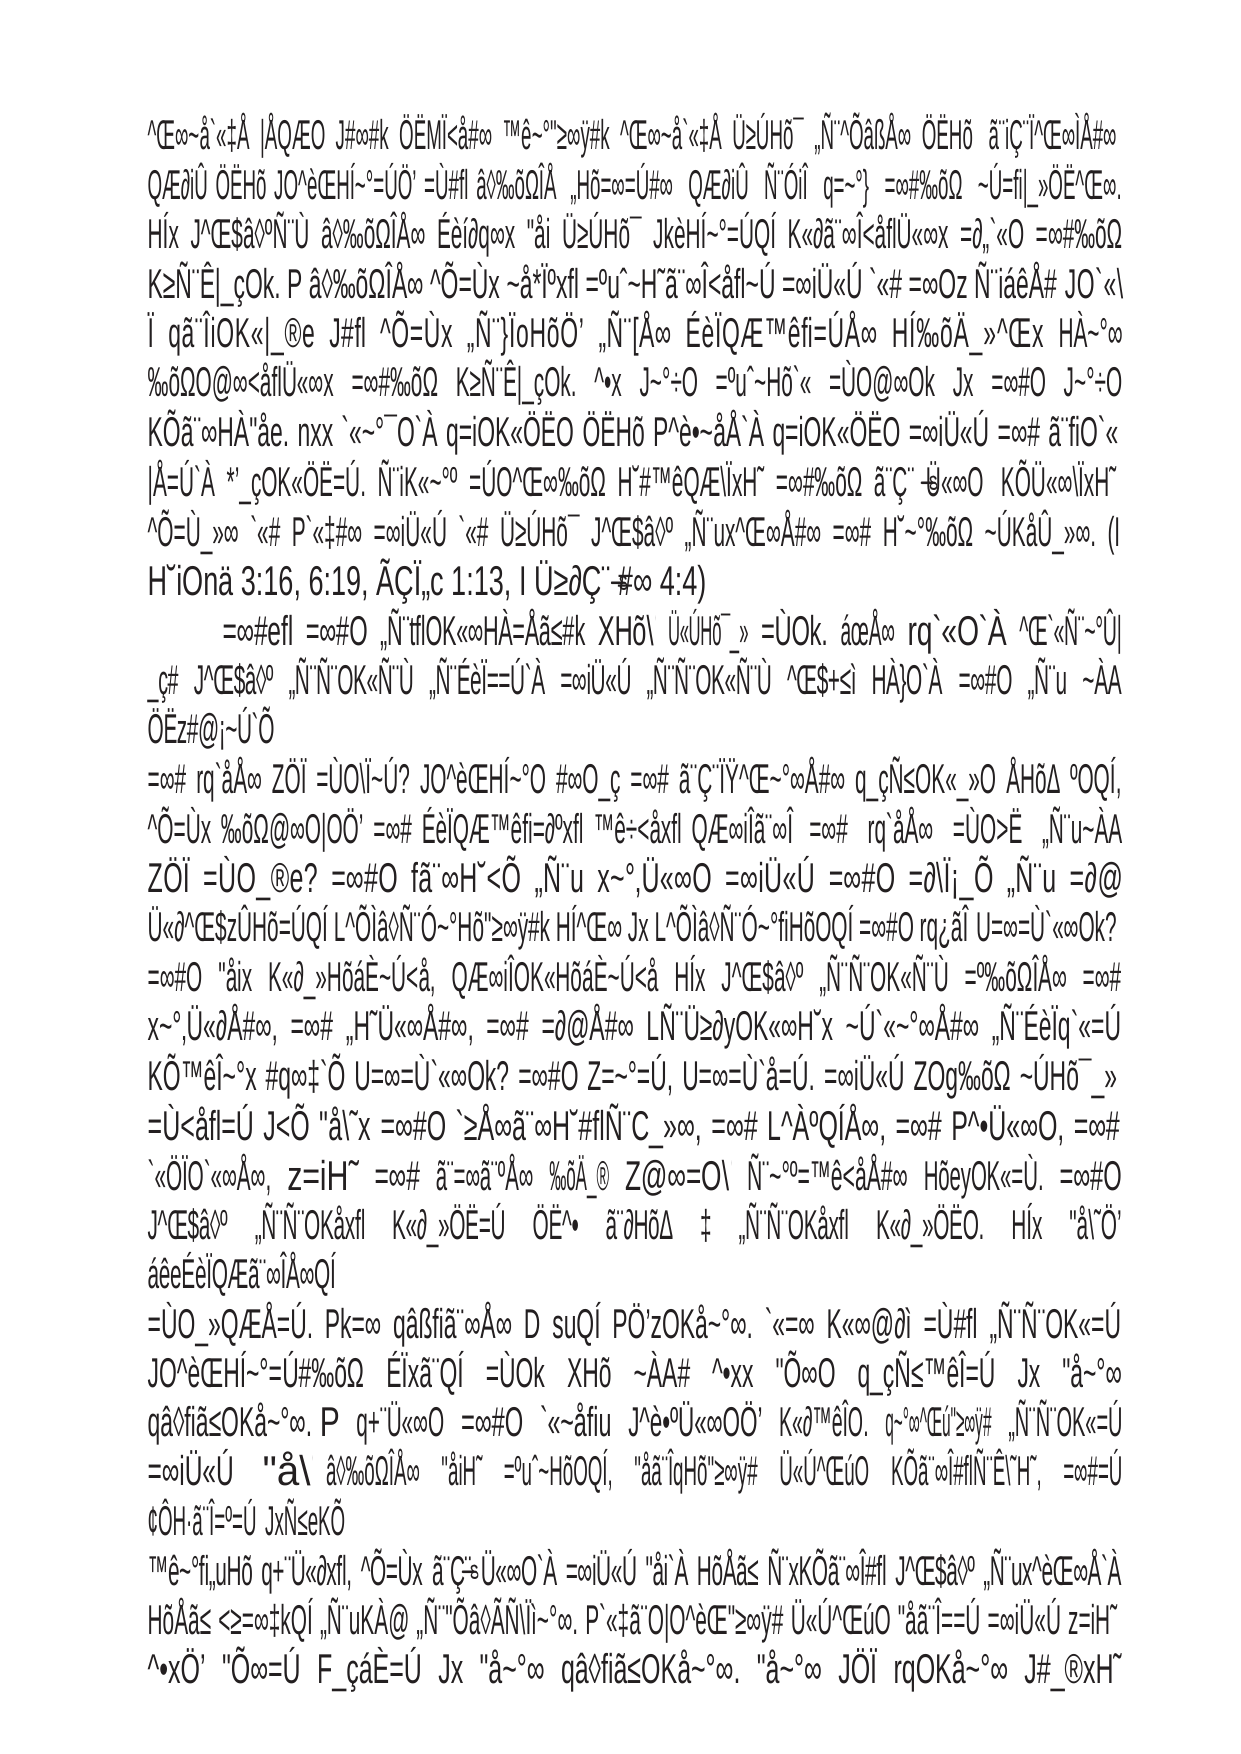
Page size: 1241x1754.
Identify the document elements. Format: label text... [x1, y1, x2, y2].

text ^Õ=Ùx ‰õΩ@∞O|OÖ’ =∞# ÉèÏQÆ™êﬁ=∂ºxﬂ ™ê÷<åxﬂ QÆ∞iÎã¨∞Î =∞# rq`åÅ∞ =ÙO>Ë „Ñ¨u~ÀA ZÖÏ =ÙO_®e? =∞#O fã¨∞H˘<Õ „Ñ¨u x~°‚Ü«∞O =∞iÜ«Ú =∞#O =∂\Ï¡_Õ „Ñ¨u =∂@ Ü«∂^Œ$zÛHõ=ÚQÍ L^ÕÌâ◊Ñ¨Ó~°Hõ"≥∞ÿ#k HÍ^Œ∞ Jx L^ÕÌâ◊Ñ¨Ó~°ﬁHõOQÍ =∞#O rq¿ãÎ U=∞=Ù`«∞Ok? [147, 804, 1123, 951]
text =∞#O "åix K«∂_»HõáÈ~Ú<å, QÆ∞iÎOK«HõáÈ~Ú<å HÍx J^Œ$â◊º „Ñ¨Ñ¨OK«Ñ¨Ù =º‰õΩÎÅ∞ =∞# x~°‚Ü«∂Å#∞, =∞# „H˜Ü«∞Å#∞, =∞# =∂@Å#∞ LÑ¨Ü≥∂yOK«∞H˘x ~Ú`«~°∞Å#∞ „Ñ¨ÉèÏq`«=Ú KÕ™êÎ~°x #q∞‡`Õ U=∞=Ù`«∞Ok? =∞#O Z=~°=Ú, U=∞=Ù`å=Ú. =∞iÜ«Ú ZOg‰õΩ ~ÚHõ¯_» [147, 952, 1122, 1099]
text =Ù<åﬂ=Ú J<Õ "å\˜x =∞#O `≥Å∞ã¨∞H˘#ﬂÑ¨C_»∞, =∞# L^ÀºQÍÅ∞, =∞# P^•Ü«∞O, =∞# [147, 1101, 1178, 1149]
text =ÙO_»QÆÅ=Ú. Pk=∞ qâßﬁã¨∞Å∞ D suQÍ PÖ’zOKå~°∞. `«=∞ K«∞@∂ì =Ù#ﬂ „Ñ¨Ñ¨OK«=Ú JO^èŒHÍ~°=Ú#‰õΩ ÉÏxã¨QÍ =ÙOk XHõ ~ÀA# ^•xx "Õ∞O q_çÑ≤™êÎ=Ú Jx "å~°∞ qâ◊ﬁã≤OKå~°∞. P q+¨Ü«∞O =∞#O `«~åﬁu J^è•ºÜ«∞OÖ’ K«∂™êÎO. q~°∞^Œú"≥∞ÿ# „Ñ¨Ñ¨OK«=Ú =∞iÜ«Ú "å\˜ â◊‰õΩÎÅ∞ "åiH˜ =ºuˆ~HõOQÍ, "åã¨ÎqHõ"≥∞ÿ# Ü«Ú^ŒúO KÕã¨∞Î#ﬂÑ¨Ê\˜H˜, =∞#=Ú ¢ÔH·ã¨Î=º=Ú JxÑ≤eKÕ [147, 1299, 1122, 1544]
text `«ÖÏO`«∞Å∞, z=iH˜ =∞# ã¨=∞ã¨ºÅ∞ ‰õÄ_® Z@∞=O\˜ Ñ¨~°º=™ê<åÅ#∞ HõeyOK«=Ù. =∞#O J^Œ$â◊º „Ñ¨Ñ¨OKåxﬂ K«∂_»ÖË=Ú ÖË^• ã¨∂HõΔ ‡ „Ñ¨Ñ¨OKåxﬂ K«∂_»ÖËO. HÍx "å\˜Ö’ áêeÉèÏQÆã¨∞ÎÅ∞QÍ [147, 1151, 1122, 1297]
text |Å=Ú`À *’_çOK«ÖË=Ú. Ñ¨iK«~°º =ÚO^Œ∞‰õΩ H˘#™êQÆ\ÏxH˜ =∞#‰õΩ ã¨Ç¨ Ü«∞O KÕÜ«∞\ÏxH˜ [147, 457, 1178, 505]
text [147, 1645, 1122, 1693]
text =∞# rq`åÅ∞ ZÖÏ =ÙO\Ï~Ú? JO^èŒHÍ~°O #∞O_ç =∞# ã¨Ç¨ÏŸ^Œ~°∞Å#∞ q_çÑ≤OK«_»O ÅHõΔ ºOQÍ, [147, 754, 1178, 802]
text =∞#eﬂ =∞#O „Ñ¨tﬂOK«∞HÀ=Åã≤#k XHõ\˜ Ü«ÚHõ¯_» =ÙOk. áœÅ∞ rq`«O`À ^Œ`«Ñ¨~°Û|_ç# J^Œ$â◊º „Ñ¨Ñ¨OK«Ñ¨Ù „Ñ¨ÉèÏ==Ú`À =∞iÜ«Ú „Ñ¨Ñ¨OK«Ñ¨Ù ^Œ$+≤ì HÀ}O`À =∞#O „Ñ¨u ~ÀA ÖËz#@¡~Ú`Õ [147, 606, 1122, 752]
subtitle ^Œ∞~å`«‡Å |ÅQÆO J#∞#k ÖËMÏ<å#∞ ™ê~°"≥∞ÿ#k ^Œ∞~å`«‡Å Ü≥ÚHõ¯ „Ñ¨^ÕâßÅ∞ ÖËHõ ã¨iÇ¨Ï^Œ∞ÌÅ#∞ [147, 112, 1178, 158]
text QÆ∂iÛ ÖËHõ JO^èŒHÍ~°=ÚÖ’ =Ù#ﬂ â◊‰õΩÎÅ „Hõ=∞=Ú#∞ QÆ∂iÛ Ñ¨ÓiÎ q=~°} =∞#‰õΩ ~Ú=ﬁ|_»ÖË^Œ∞. HÍx J^Œ$â◊ºÑ¨Ù â◊‰õΩÎÅ∞ Éèí∂q∞x "åi Ü≥ÚHõ¯ JkèHÍ~°=ÚQÍ K«∂ã¨∞Î<åﬂÜ«∞x =∂„`«O =∞#‰õΩ K≥Ñ¨Ê|_çOk. P â◊‰õΩÎÅ∞ ^Õ=Ùx ~å*Ïºxﬂ =ºuˆ~H˜ã¨∞Î<åﬂ~Ú =∞iÜ«Ú `«# =∞Oz Ñ¨iáêÅ# JO`«\Ï qã¨ÎiOK«|_®e J#ﬂ ^Õ=Ùx „Ñ¨}ÏoHõÖ’ „Ñ¨[Å∞ ÉèÏQÆ™êﬁ=ÚÅ∞ HÍ‰õÄ_»^Œx HÀ~°∞‰õΩO@∞<åﬂÜ«∞x =∞#‰õΩ K≥Ñ¨Ê|_çOk. ^•x J~°÷O =ºuˆ~Hõ`« =ÙO@∞Ok Jx =∞#O J~°÷O KÕã¨∞HÀ"åe. nxx `«~°¯O`À q=iOK«ÖËO ÖËHõ P^è•~åÅ`À q=iOK«ÖËO =∞iÜ«Ú =∞# ã¨ﬁO`« [147, 161, 1123, 455]
text ^Õ=Ù_»∞ `«# P`«‡#∞ =∞iÜ«Ú `«# Ü≥ÚHõ¯ J^Œ$â◊º „Ñ¨ux^Œ∞Å#∞ =∞# H˘~°‰õΩ ~ÚKåÛ_»∞. (I H˘iOnä 3:16, 6:19, ÃÇÏ„c 1:13, I Ü≥∂Ç¨ #∞ 4:4) [147, 507, 1122, 604]
text ™ê~°ﬁ„uHõ q+¨Ü«∂xﬂ, ^Õ=Ùx ã¨Ç¨ Ü«∞O`À =∞iÜ«Ú "åi`À HõÅã≤ Ñ¨xKÕã¨∞Î#ﬂ J^Œ$â◊º „Ñ¨ux^èŒ∞Å`À HõÅã≤ <≥=∞‡kQÍ „Ñ¨uKÀ@ „Ñ¨"Õâ◊ÃÑ\Ïì~°∞. P`«‡ã¨O|O^èŒ"≥∞ÿ# Ü«Ú^ŒúO "åã¨Î==Ú =∞iÜ«Ú z=iH˜ [147, 1546, 1122, 1643]
